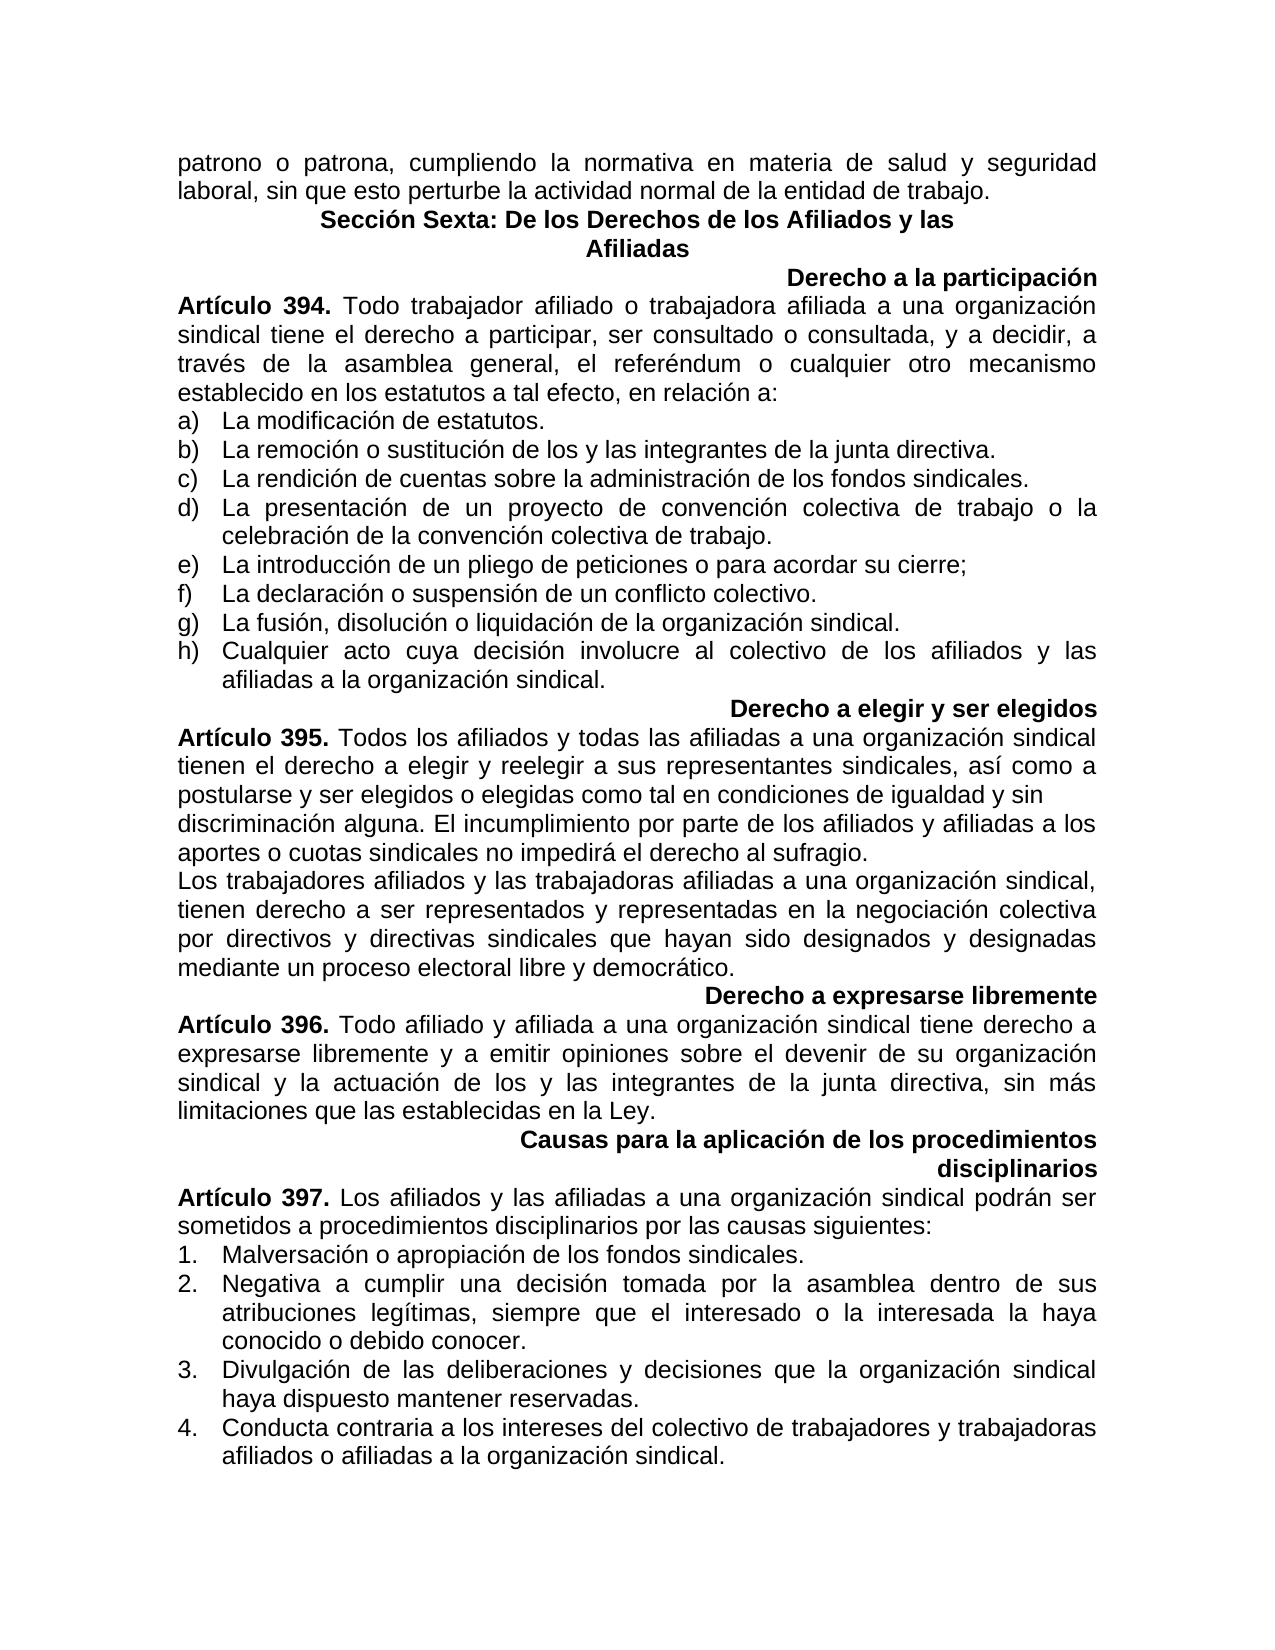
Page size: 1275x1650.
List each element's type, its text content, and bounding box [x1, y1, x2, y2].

list La fusión, disolución o liquidación de la organización sindical. [177, 608, 1098, 636]
list La presentación de un proyecto de convención colectiva de trabajo o la celebración de la convención colectiva de trabajo. [177, 493, 1098, 550]
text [177, 148, 1098, 205]
list La modificación de estatutos. [177, 406, 1098, 435]
list Divulgación de las deliberaciones y decisiones que la organización sindical haya dispuesto mantener reservadas. [177, 1355, 1098, 1413]
text Los trabajadores afiliados y las trabajadoras afiliadas a una organización sindical, tienen derecho a ser representados y representadas en la negociación colectiva por directivos y directivas sindicales que hayan sido designados y designadas mediante un proceso electoral libre y democrático. [177, 866, 1098, 981]
text Artículo 397. Los afiliados y las afiliadas a una organización sindical podrán ser sometidos a procedimientos disciplinarios por las causas siguientes: [177, 1183, 1098, 1240]
text Causas para la aplicación de los procedimientos [177, 1125, 1098, 1154]
list La introducción de un pliego de peticiones o para acordar su cierre; [177, 550, 1098, 579]
list La declaración o suspensión de un conflicto colectivo. [177, 579, 1098, 608]
text Artículo 394. Todo trabajador afiliado o trabajadora afiliada a una organización sindical tiene el derecho a participar, ser consultado o consultada, y a decidir, a través de la asamblea general, el referéndum o cualquier otro mecanismo establecido en los estatutos a tal efecto, en relación a: [177, 291, 1098, 406]
list Conducta contraria a los intereses del colectivo de trabajadores y trabajadoras afiliados o afiliadas a la organización sindical. [177, 1413, 1098, 1470]
list Malversación o apropiación de los fondos sindicales. [177, 1240, 1098, 1269]
text Afiliadas [177, 234, 1098, 263]
text Derecho a expresarse libremente [177, 981, 1098, 1010]
text Sección Sexta: De los Derechos de los Afiliados y las [177, 205, 1098, 234]
text Derecho a elegir y ser elegidos [177, 694, 1098, 723]
list Cualquier acto cuya decisión involucre al colectivo de los afiliados y las afiliadas a la organización sindical. [177, 636, 1098, 694]
text Artículo 395. Todos los afiliados y todas las afiliadas a una organización sindical tienen el derecho a elegir y reelegir a sus representantes sindicales, así como a postularse y ser elegidos o elegidas como tal en condiciones de igualdad y sin [177, 723, 1098, 809]
text discriminación alguna. El incumplimiento por parte de los afiliados y afiliadas a los aportes o cuotas sindicales no impedirá el derecho al sufragio. [177, 809, 1098, 866]
list La rendición de cuentas sobre la administración de los fondos sindicales. [177, 464, 1098, 493]
text disciplinarios [177, 1154, 1098, 1183]
list Negativa a cumplir una decisión tomada por la asamblea dentro de sus atribuciones legítimas, siempre que el interesado o la interesada la haya conocido o debido conocer. [177, 1269, 1098, 1355]
list La remoción o sustitución de los y las integrantes de la junta directiva. [177, 435, 1098, 464]
text Derecho a la participación [177, 263, 1098, 291]
text Artículo 396. Todo afiliado y afiliada a una organización sindical tiene derecho a expresarse libremente y a emitir opiniones sobre el devenir de su organización sindical y la actuación de los y las integrantes de la junta directiva, sin más limitaciones que las establecidas en la Ley. [177, 1010, 1098, 1125]
